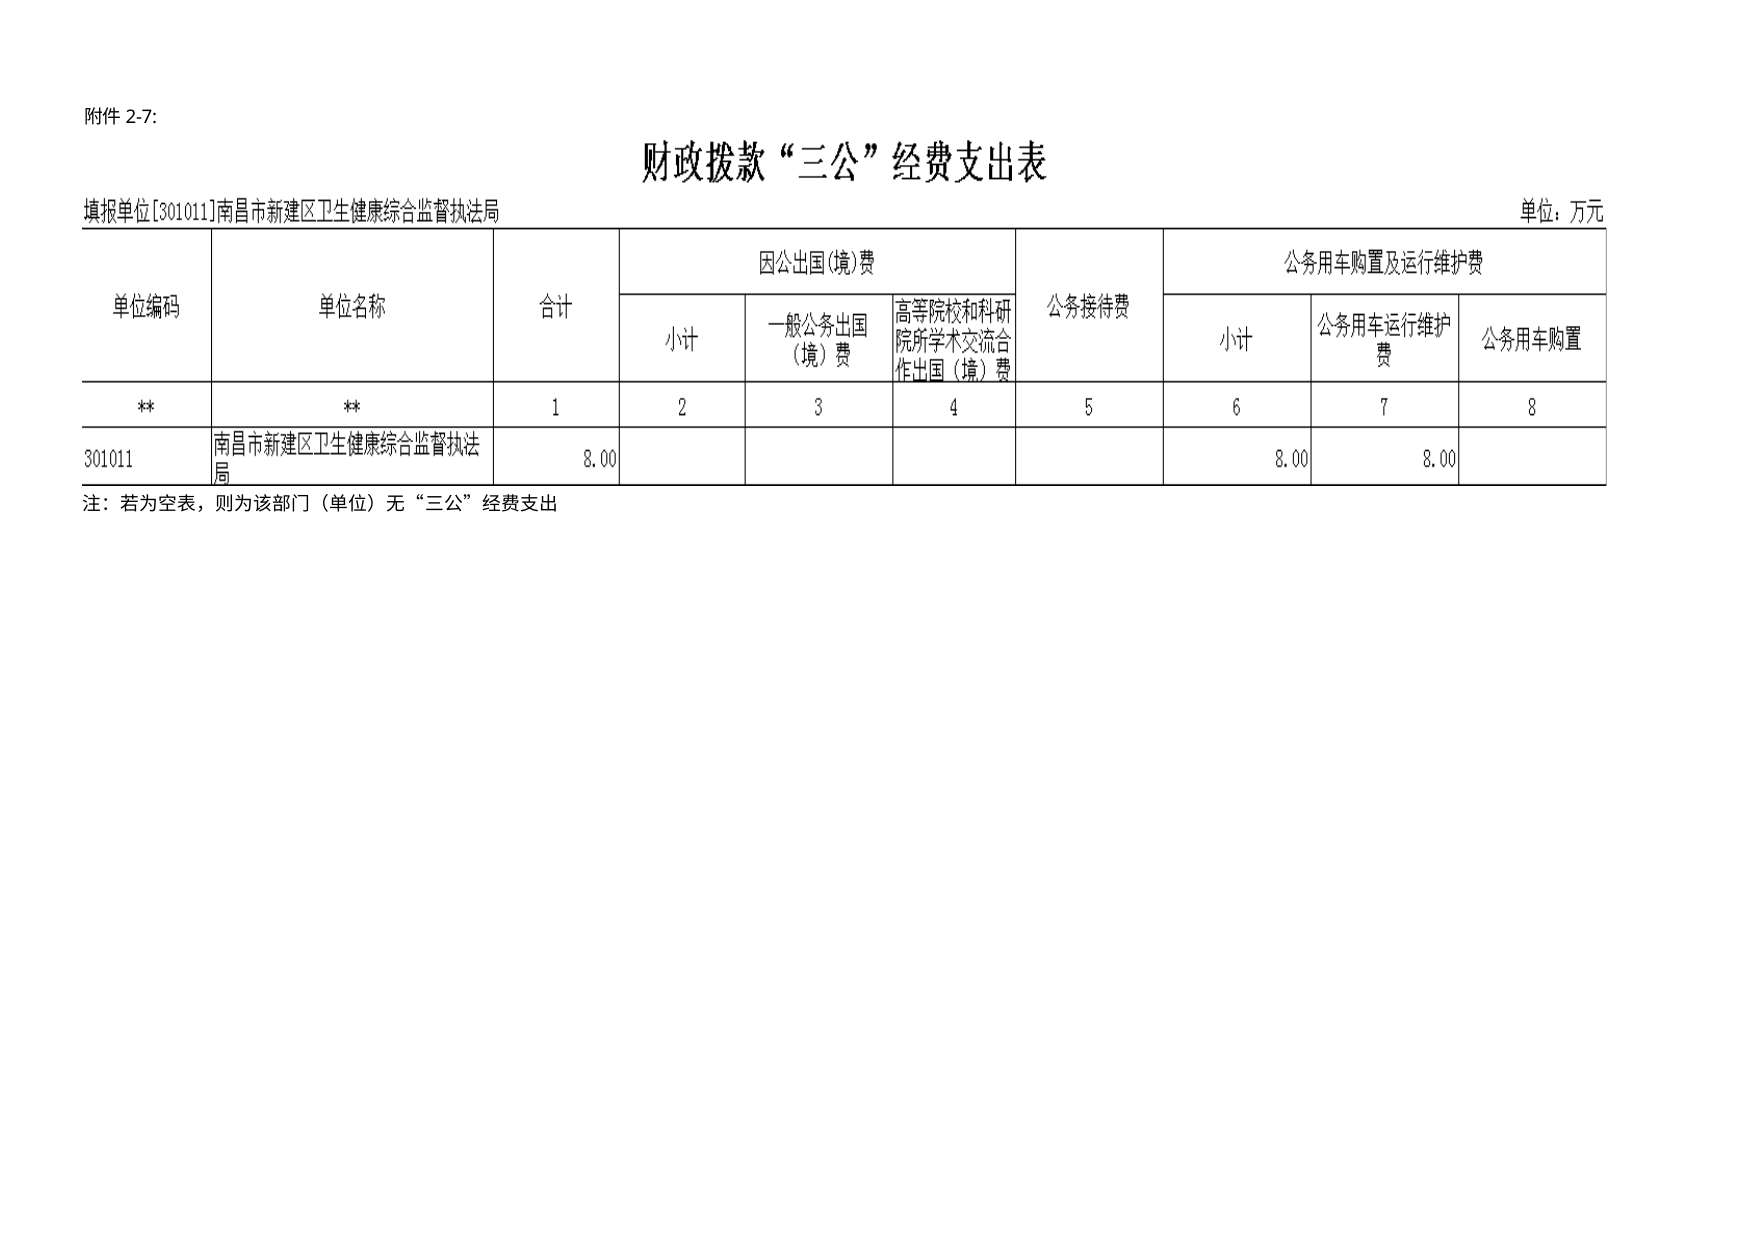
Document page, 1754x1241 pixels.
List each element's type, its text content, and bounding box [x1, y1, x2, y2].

text 附件2-7: [84, 103, 1631, 128]
picture [81, 128, 1607, 486]
text 注：若为空表，则为该部门（单位）无“三公”经费支出 [82, 491, 1631, 516]
